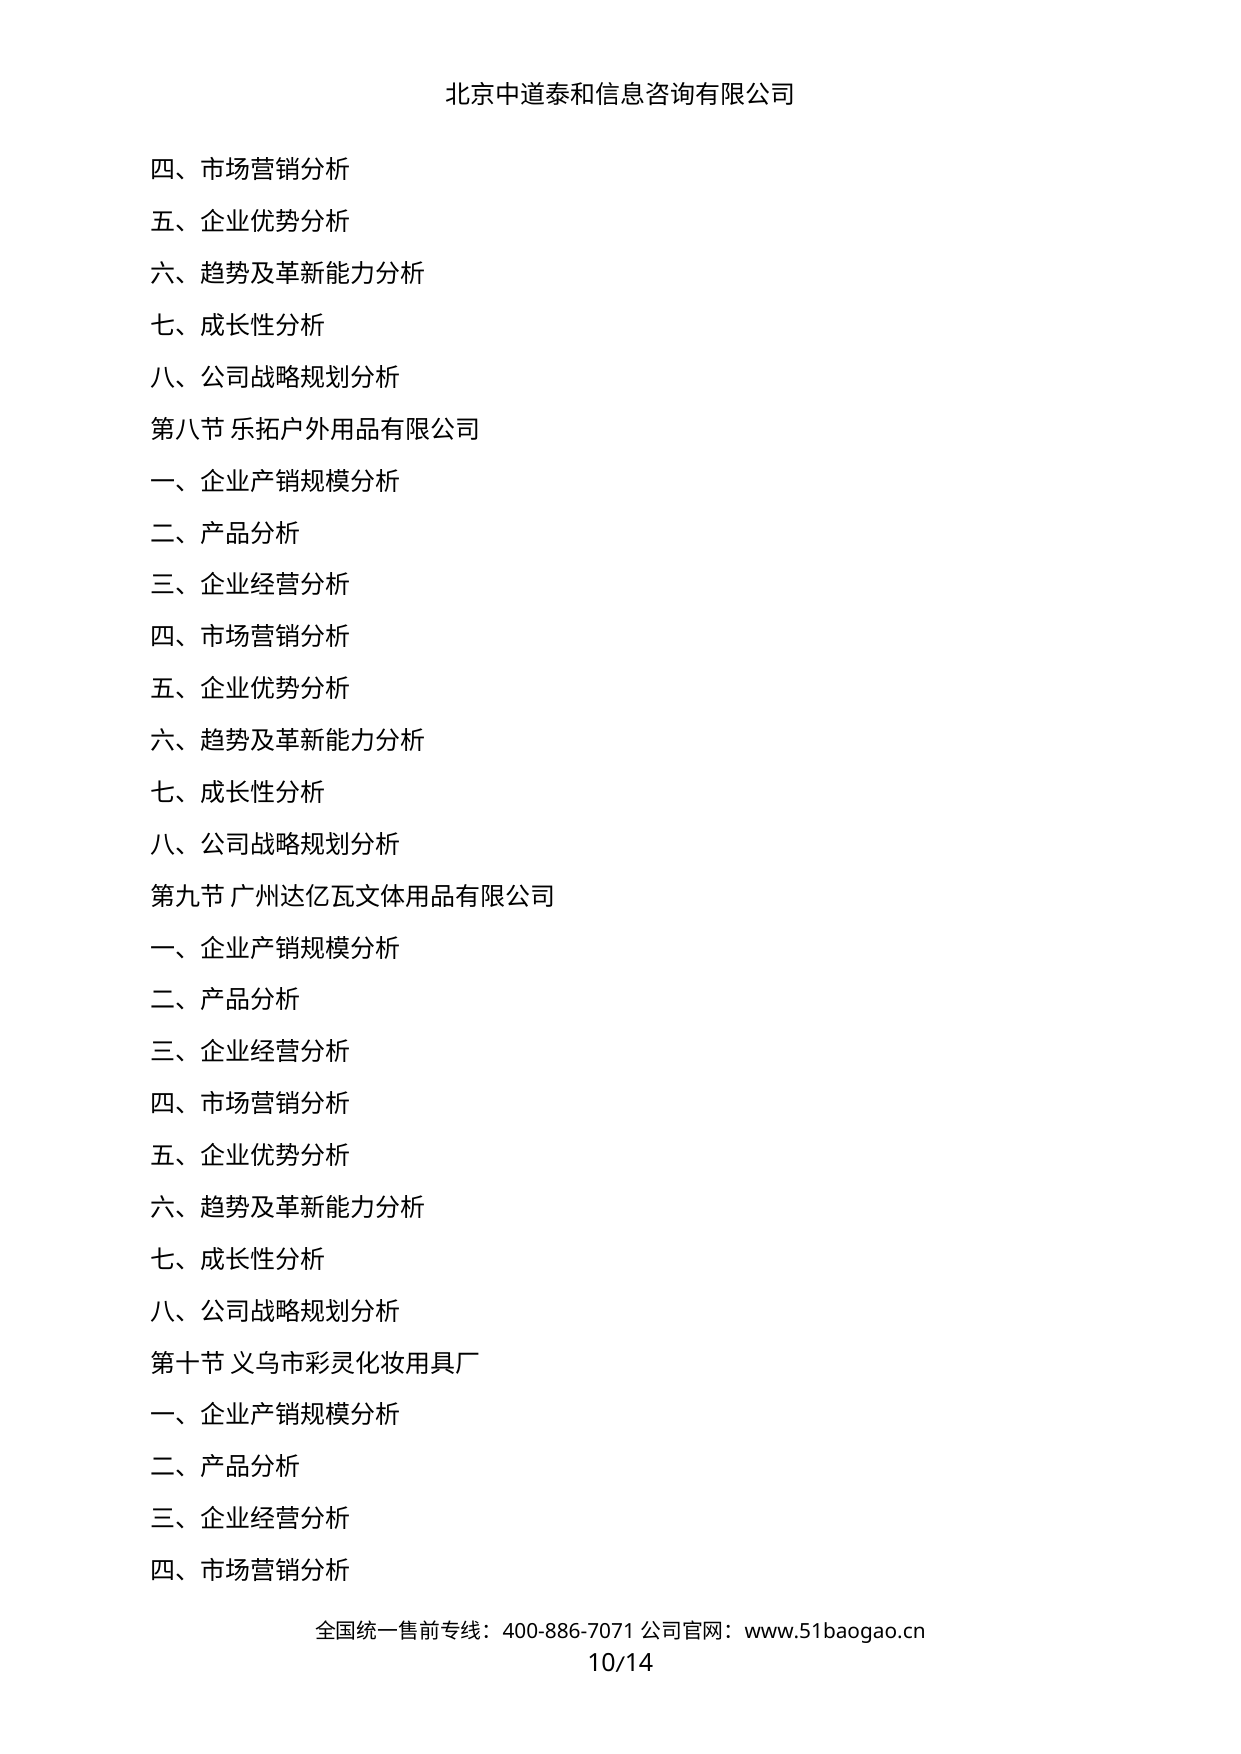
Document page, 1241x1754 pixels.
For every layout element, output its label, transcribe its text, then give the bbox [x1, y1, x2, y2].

text 八、公司战略规划分析 [150, 1291, 1090, 1327]
text 第九节 广州达亿瓦文体用品有限公司 [150, 876, 1090, 912]
text 八、公司战略规划分析 [150, 824, 1090, 861]
text 三、企业经营分析 [150, 565, 1090, 601]
text 六、趋势及革新能力分析 [150, 721, 1090, 757]
text 六、趋势及革新能力分析 [150, 1187, 1090, 1224]
text 二、产品分析 [150, 513, 1090, 549]
text 七、成长性分析 [150, 1239, 1090, 1276]
text 三、企业经营分析 [150, 1032, 1090, 1068]
text 二、产品分析 [150, 980, 1090, 1016]
text 七、成长性分析 [150, 772, 1090, 809]
text 四、市场营销分析 [150, 1551, 1090, 1587]
text 四、市场营销分析 [150, 1084, 1090, 1120]
text 八、公司战略规划分析 [150, 357, 1090, 394]
text 五、企业优势分析 [150, 1136, 1090, 1172]
text 第十节 义乌市彩灵化妆用具厂 [150, 1343, 1090, 1379]
text 五、企业优势分析 [150, 202, 1090, 238]
text 一、企业产销规模分析 [150, 461, 1090, 497]
text 七、成长性分析 [150, 306, 1090, 342]
text 一、企业产销规模分析 [150, 1395, 1090, 1431]
text 第八节 乐拓户外用品有限公司 [150, 409, 1090, 446]
text 一、企业产销规模分析 [150, 928, 1090, 964]
text 二、产品分析 [150, 1447, 1090, 1483]
text 五、企业优势分析 [150, 669, 1090, 705]
text 四、市场营销分析 [150, 150, 1090, 186]
text 四、市场营销分析 [150, 617, 1090, 653]
text 三、企业经营分析 [150, 1499, 1090, 1535]
text 六、趋势及革新能力分析 [150, 254, 1090, 290]
